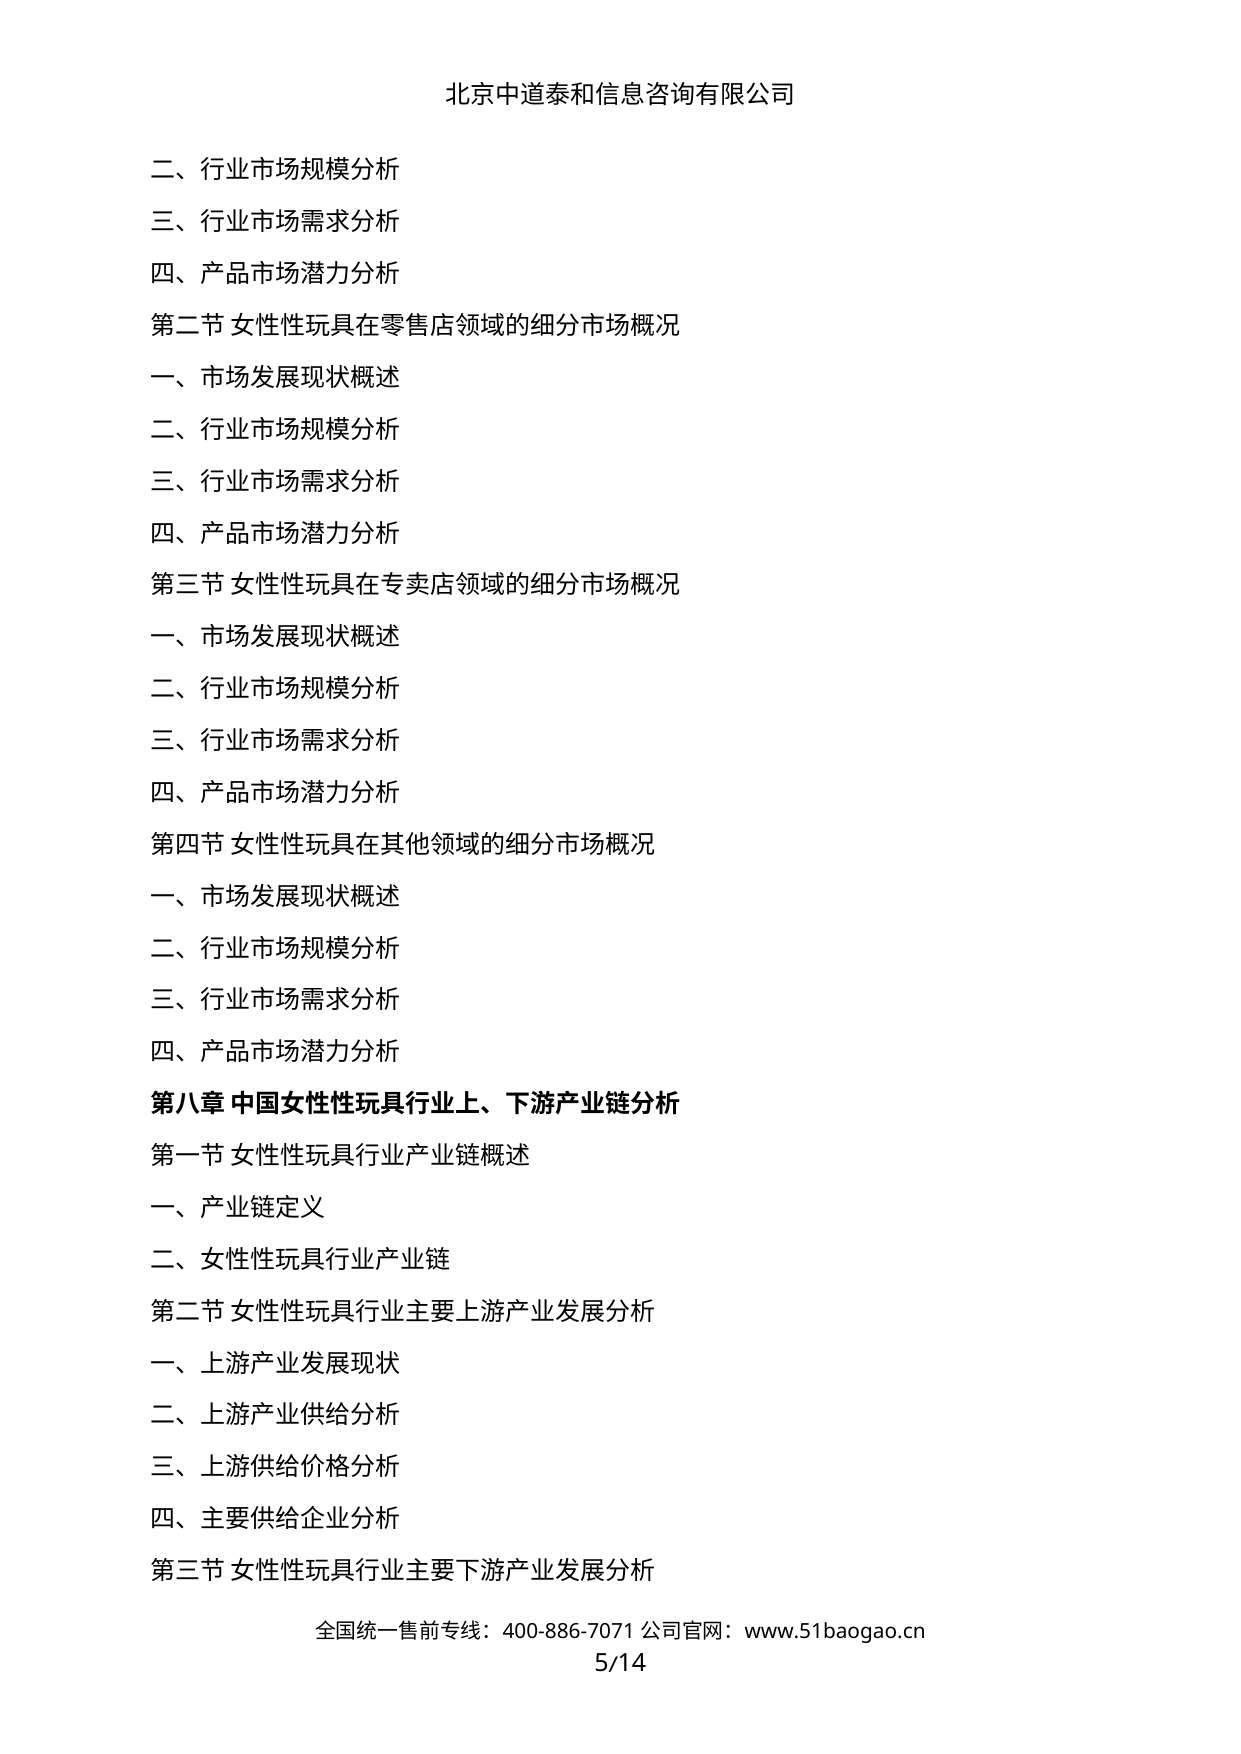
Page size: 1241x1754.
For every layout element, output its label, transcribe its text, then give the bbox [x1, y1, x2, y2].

text 四、产品市场潜力分析 [150, 513, 1090, 549]
text 三、行业市场需求分析 [150, 721, 1090, 757]
text 第三节 女性性玩具行业主要下游产业发展分析 [150, 1551, 1090, 1587]
text 二、行业市场规模分析 [150, 150, 1090, 186]
text 一、市场发展现状概述 [150, 357, 1090, 394]
text 三、行业市场需求分析 [150, 202, 1090, 238]
text 一、市场发展现状概述 [150, 876, 1090, 912]
text 一、上游产业发展现状 [150, 1343, 1090, 1379]
text 一、产业链定义 [150, 1187, 1090, 1224]
text 二、行业市场规模分析 [150, 669, 1090, 705]
text 第一节 女性性玩具行业产业链概述 [150, 1136, 1090, 1172]
text 四、产品市场潜力分析 [150, 1032, 1090, 1068]
text 二、上游产业供给分析 [150, 1395, 1090, 1431]
text 四、产品市场潜力分析 [150, 254, 1090, 290]
text 二、女性性玩具行业产业链 [150, 1239, 1090, 1276]
text 二、行业市场规模分析 [150, 409, 1090, 446]
text 二、行业市场规模分析 [150, 928, 1090, 964]
text 第八章 中国女性性玩具行业上、下游产业链分析 [150, 1084, 1090, 1120]
text 四、主要供给企业分析 [150, 1499, 1090, 1535]
text 第二节 女性性玩具行业主要上游产业发展分析 [150, 1291, 1090, 1327]
text 三、行业市场需求分析 [150, 980, 1090, 1016]
text 三、行业市场需求分析 [150, 461, 1090, 497]
text 一、市场发展现状概述 [150, 617, 1090, 653]
text 第二节 女性性玩具在零售店领域的细分市场概况 [150, 306, 1090, 342]
text 三、上游供给价格分析 [150, 1447, 1090, 1483]
text 第四节 女性性玩具在其他领域的细分市场概况 [150, 824, 1090, 861]
text 第三节 女性性玩具在专卖店领域的细分市场概况 [150, 565, 1090, 601]
text 四、产品市场潜力分析 [150, 772, 1090, 809]
